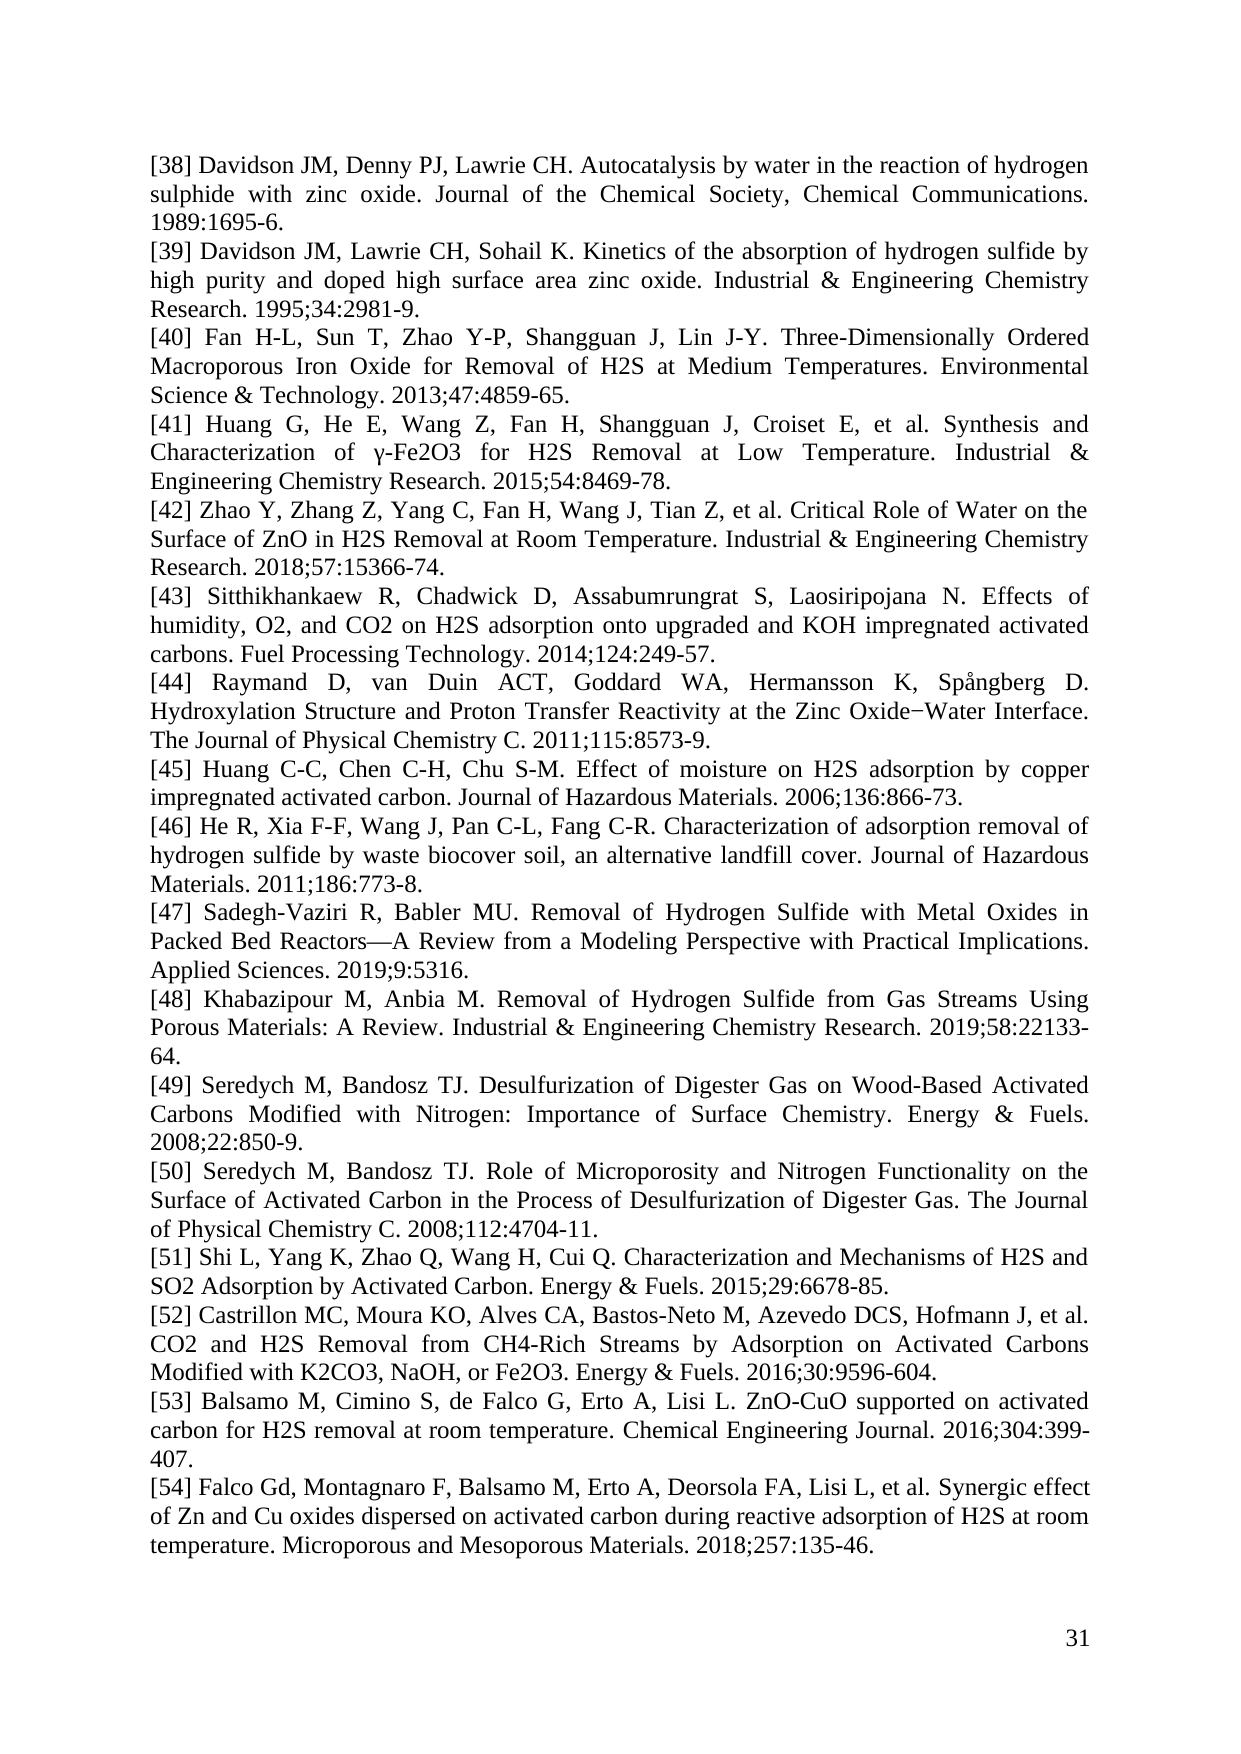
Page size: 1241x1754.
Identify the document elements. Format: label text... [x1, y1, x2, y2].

text [39] Davidson JM, Lawrie CH, Sohail K. Kinetics of the absorption of hydrogen sulfide by high purity and doped high surface area zinc oxide. Industrial & Engineering Chemistry Research. 1995;34:2981-9. [150, 236, 1090, 322]
text [45] Huang C-C, Chen C-H, Chu S-M. Effect of moisture on H2S adsorption by copper impregnated activated carbon. Journal of Hazardous Materials. 2006;136:866-73. [150, 754, 1090, 811]
text [47] Sadegh-Vaziri R, Babler MU. Removal of Hydrogen Sulfide with Metal Oxides in Packed Bed Reactors—A Review from a Modeling Perspective with Practical Implications. Applied Sciences. 2019;9:5316. [150, 897, 1090, 984]
text [54] Falco Gd, Montagnaro F, Balsamo M, Erto A, Deorsola FA, Lisi L, et al. Synergic effect of Zn and Cu oxides dispersed on activated carbon during reactive adsorption of H2S at room temperature. Microporous and Mesoporous Materials. 2018;257:135-46. [150, 1472, 1090, 1559]
text [50] Seredych M, Bandosz TJ. Role of Microporosity and Nitrogen Functionality on the Surface of Activated Carbon in the Process of Desulfurization of Digester Gas. The Journal of Physical Chemistry C. 2008;112:4704-11. [150, 1156, 1090, 1242]
text [38] Davidson JM, Denny PJ, Lawrie CH. Autocatalysis by water in the reaction of hydrogen sulphide with zinc oxide. Journal of the Chemical Society, Chemical Communications. 1989:1695-6. [150, 150, 1090, 236]
text [49] Seredych M, Bandosz TJ. Desulfurization of Digester Gas on Wood-Based Activated Carbons Modified with Nitrogen: Importance of Surface Chemistry. Energy & Fuels. 2008;22:850-9. [150, 1070, 1090, 1156]
text [43] Sitthikhankaew R, Chadwick D, Assabumrungrat S, Laosiripojana N. Effects of humidity, O2, and CO2 on H2S adsorption onto upgraded and KOH impregnated activated carbons. Fuel Processing Technology. 2014;124:249-57. [150, 581, 1090, 667]
text [42] Zhao Y, Zhang Z, Yang C, Fan H, Wang J, Tian Z, et al. Critical Role of Water on the Surface of ZnO in H2S Removal at Room Temperature. Industrial & Engineering Chemistry Research. 2018;57:15366-74. [150, 495, 1090, 581]
text [48] Khabazipour M, Anbia M. Removal of Hydrogen Sulfide from Gas Streams Using Porous Materials: A Review. Industrial & Engineering Chemistry Research. 2019;58:22133-64. [150, 984, 1090, 1070]
text [52] Castrillon MC, Moura KO, Alves CA, Bastos-Neto M, Azevedo DCS, Hofmann J, et al. CO2 and H2S Removal from CH4-Rich Streams by Adsorption on Activated Carbons Modified with K2CO3, NaOH, or Fe2O3. Energy & Fuels. 2016;30:9596-604. [150, 1300, 1090, 1386]
text [53] Balsamo M, Cimino S, de Falco G, Erto A, Lisi L. ZnO-CuO supported on activated carbon for H2S removal at room temperature. Chemical Engineering Journal. 2016;304:399-407. [150, 1386, 1090, 1472]
text [46] He R, Xia F-F, Wang J, Pan C-L, Fang C-R. Characterization of adsorption removal of hydrogen sulfide by waste biocover soil, an alternative landfill cover. Journal of Hazardous Materials. 2011;186:773-8. [150, 811, 1090, 897]
text [41] Huang G, He E, Wang Z, Fan H, Shangguan J, Croiset E, et al. Synthesis and Characterization of γ-Fe2O3 for H2S Removal at Low Temperature. Industrial & Engineering Chemistry Research. 2015;54:8469-78. [150, 409, 1090, 495]
text [51] Shi L, Yang K, Zhao Q, Wang H, Cui Q. Characterization and Mechanisms of H2S and SO2 Adsorption by Activated Carbon. Energy & Fuels. 2015;29:6678-85. [150, 1242, 1090, 1300]
text [44] Raymand D, van Duin ACT, Goddard WA, Hermansson K, Spångberg D. Hydroxylation Structure and Proton Transfer Reactivity at the Zinc Oxide−Water Interface. The Journal of Physical Chemistry C. 2011;115:8573-9. [150, 667, 1090, 754]
text [40] Fan H-L, Sun T, Zhao Y-P, Shangguan J, Lin J-Y. Three-Dimensionally Ordered Macroporous Iron Oxide for Removal of H2S at Medium Temperatures. Environmental Science & Technology. 2013;47:4859-65. [150, 322, 1090, 409]
